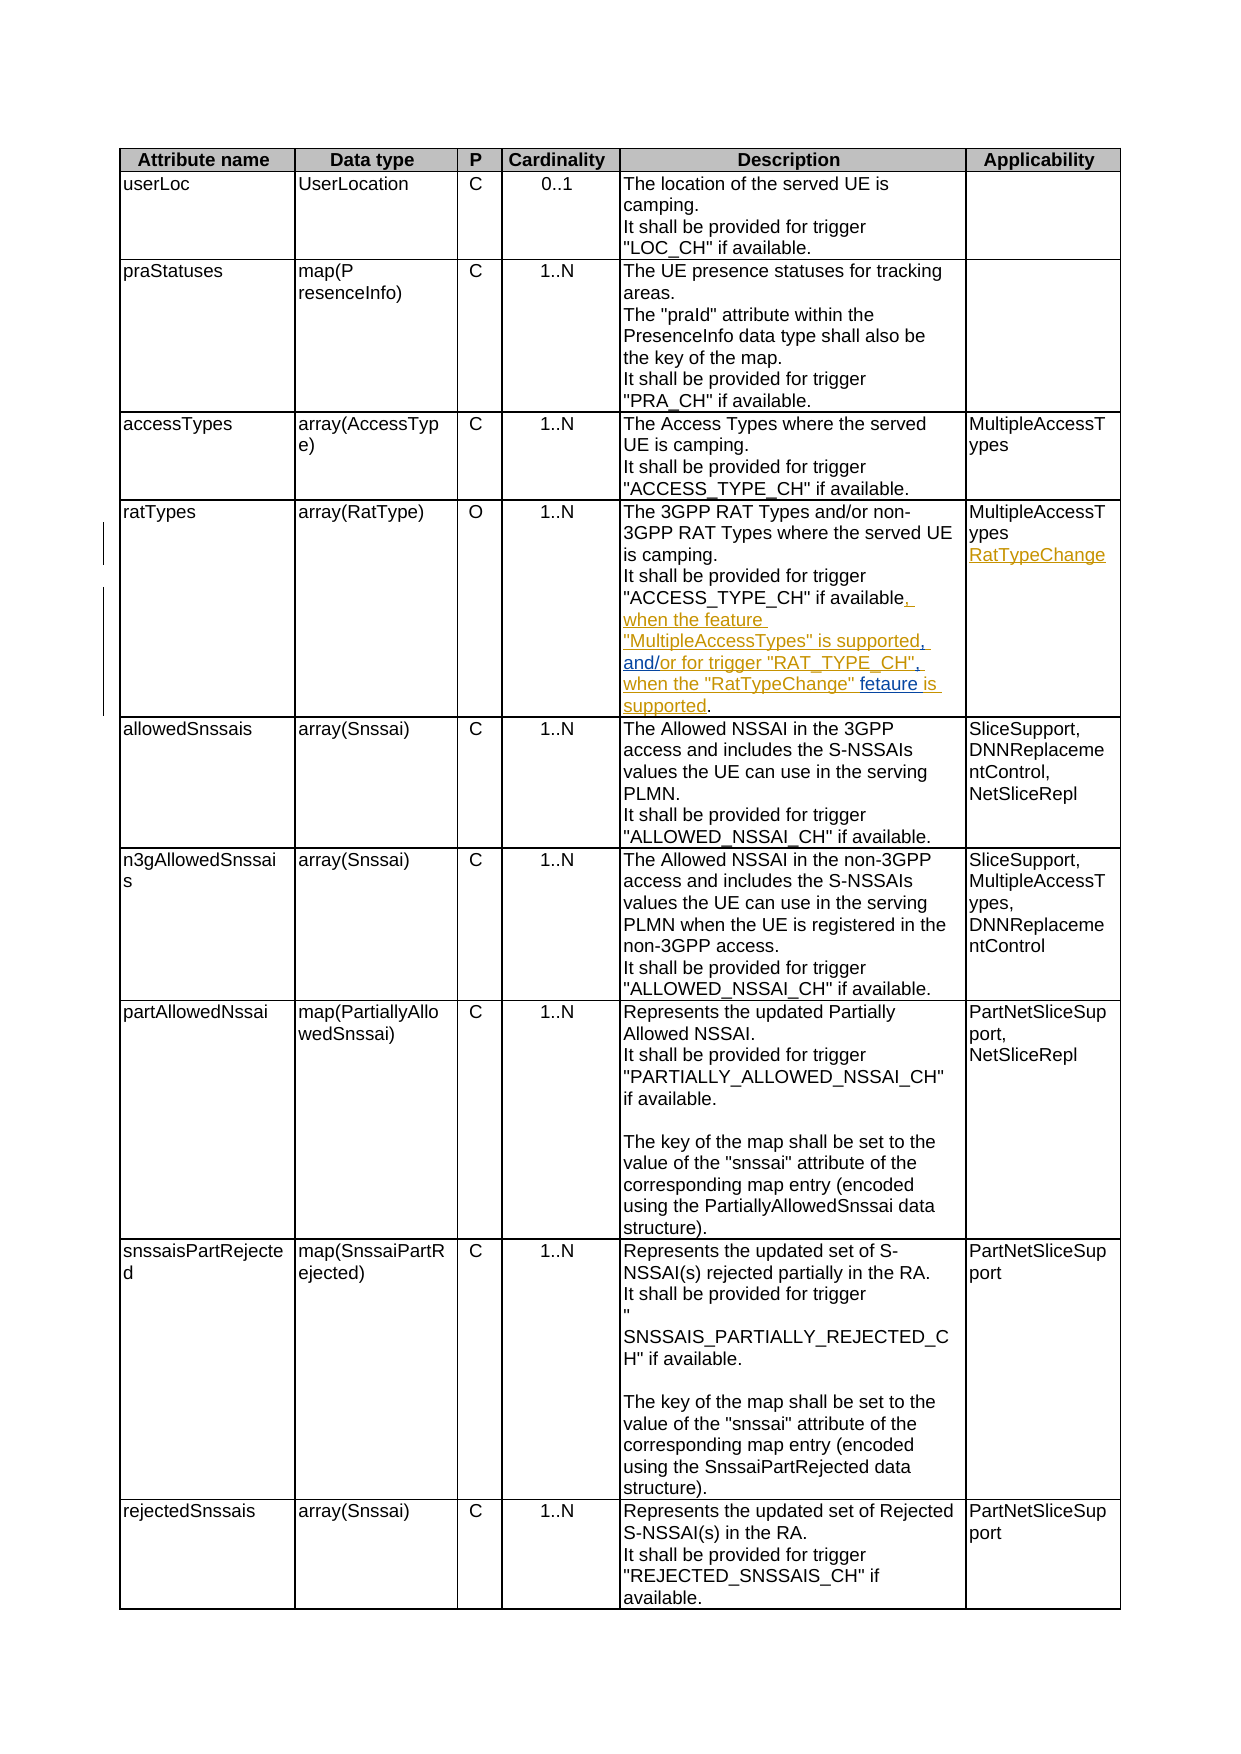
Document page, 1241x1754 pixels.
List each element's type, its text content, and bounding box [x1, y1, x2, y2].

table_cell O [458, 501, 501, 716]
table_cell C [458, 413, 501, 499]
table_cell UserLocation [296, 172, 457, 259]
table_cell 1..N [503, 849, 619, 999]
table_cell 1..N [503, 718, 619, 847]
table_cell array(Snssai) [296, 718, 457, 847]
table_cell array(RatType) [296, 501, 457, 716]
table_cell userLoc [121, 172, 294, 259]
table_cell SliceSupport, DNNReplacementControl, NetSliceRepl [967, 718, 1120, 847]
table_header P [458, 149, 501, 171]
table_cell Represents the updated Partially Allowed NSSAI. It shall be provided for trigger "PARTIALLY_ALLOWED_NSSAI_CH" if available. The key of the map shall be set to the value of the "snssai" attribute of the corresponding map entry (encoded using the PartiallyAllowedSnssai data structure). [621, 1001, 965, 1238]
table_cell The UE presence statuses for tracking areas. The "praId" attribute within the PresenceInfo data type shall also be the key of the map. It shall be provided for trigger "PRA_CH" if available. [621, 260, 965, 411]
table_cell C [458, 849, 501, 999]
table_cell 1..N [503, 413, 619, 499]
table_cell 1..N [503, 1001, 619, 1238]
table_header Cardinality [503, 149, 619, 171]
table_cell 1..N [503, 1500, 619, 1608]
table_cell Represents the updated set of S-NSSAI(s) rejected partially in the RA. It shall be provided for trigger "SNSSAIS_PARTIALLY_REJECTED_CH" if available. The key of the map shall be set to the value of the "snssai" attribute of the corresponding map entry (encoded using the SnssaiPartRejected data structure). [621, 1240, 965, 1499]
table_header Applicability [967, 149, 1120, 171]
table_cell MultipleAccessTypes [967, 501, 1120, 716]
table_cell C [458, 172, 501, 259]
table_cell ratTypes [121, 501, 294, 716]
table_cell PartNetSliceSupport [967, 1500, 1120, 1608]
table_cell C [458, 1001, 501, 1238]
table_cell 0..1 [503, 172, 619, 259]
table_cell 1..N [503, 501, 619, 716]
table_cell The Allowed NSSAI in the non-3GPP access and includes the S-NSSAIs values the UE can use in the serving PLMN when the UE is registered in the non-3GPP access. It shall be provided for trigger "ALLOWED_NSSAI_CH" if available. [621, 849, 965, 999]
table_cell C [458, 718, 501, 847]
table_cell map(PresenceInfo) [296, 260, 457, 411]
table_cell C [458, 1240, 501, 1499]
table_cell 1..N [503, 1240, 619, 1499]
table_cell PartNetSliceSupport, NetSliceRepl [967, 1001, 1120, 1238]
table_cell [967, 260, 1120, 411]
table_cell map(PartiallyAllowedSnssai) [296, 1001, 457, 1238]
table_cell 1..N [503, 260, 619, 411]
table_cell allowedSnssais [121, 718, 294, 847]
table_cell [967, 172, 1120, 259]
table_cell accessTypes [121, 413, 294, 499]
table_cell partAllowedNssai [121, 1001, 294, 1238]
table_header Description [621, 149, 965, 171]
table_cell array(Snssai) [296, 849, 457, 999]
table_cell The Access Types where the served UE is camping. It shall be provided for trigger "ACCESS_TYPE_CH" if available. [621, 413, 965, 499]
table_cell array(Snssai) [296, 1500, 457, 1608]
table_cell SliceSupport, MultipleAccessTypes, DNNReplacementControl [967, 849, 1120, 999]
table_cell praStatuses [121, 260, 294, 411]
table_cell map(SnssaiPartRejected) [296, 1240, 457, 1499]
table_cell rejectedSnssais [121, 1500, 294, 1608]
table_cell n3gAllowedSnssais [121, 849, 294, 999]
table_cell MultipleAccessTypes [967, 413, 1120, 499]
table_cell The 3GPP RAT Types and/or non-3GPP RAT Types where the served UE is camping. It shall be provided for trigger "ACCESS_TYPE_CH" if available. [621, 501, 965, 716]
table_header Attribute name [121, 149, 294, 171]
table_cell The Allowed NSSAI in the 3GPP access and includes the S-NSSAIs values the UE can use in the serving PLMN. It shall be provided for trigger "ALLOWED_NSSAI_CH" if available. [621, 718, 965, 847]
table_cell The location of the served UE is camping. It shall be provided for trigger "LOC_CH" if available. [621, 172, 965, 259]
table_cell PartNetSliceSupport [967, 1240, 1120, 1499]
table_cell C [458, 260, 501, 411]
table_header Data type [296, 149, 457, 171]
table_cell array(AccessType) [296, 413, 457, 499]
table_cell C [458, 1500, 501, 1608]
table_cell Represents the updated set of Rejected S-NSSAI(s) in the RA. It shall be provided for trigger "REJECTED_SNSSAIS_CH" if available. [621, 1500, 965, 1608]
table_cell snssaisPartRejected [121, 1240, 294, 1499]
